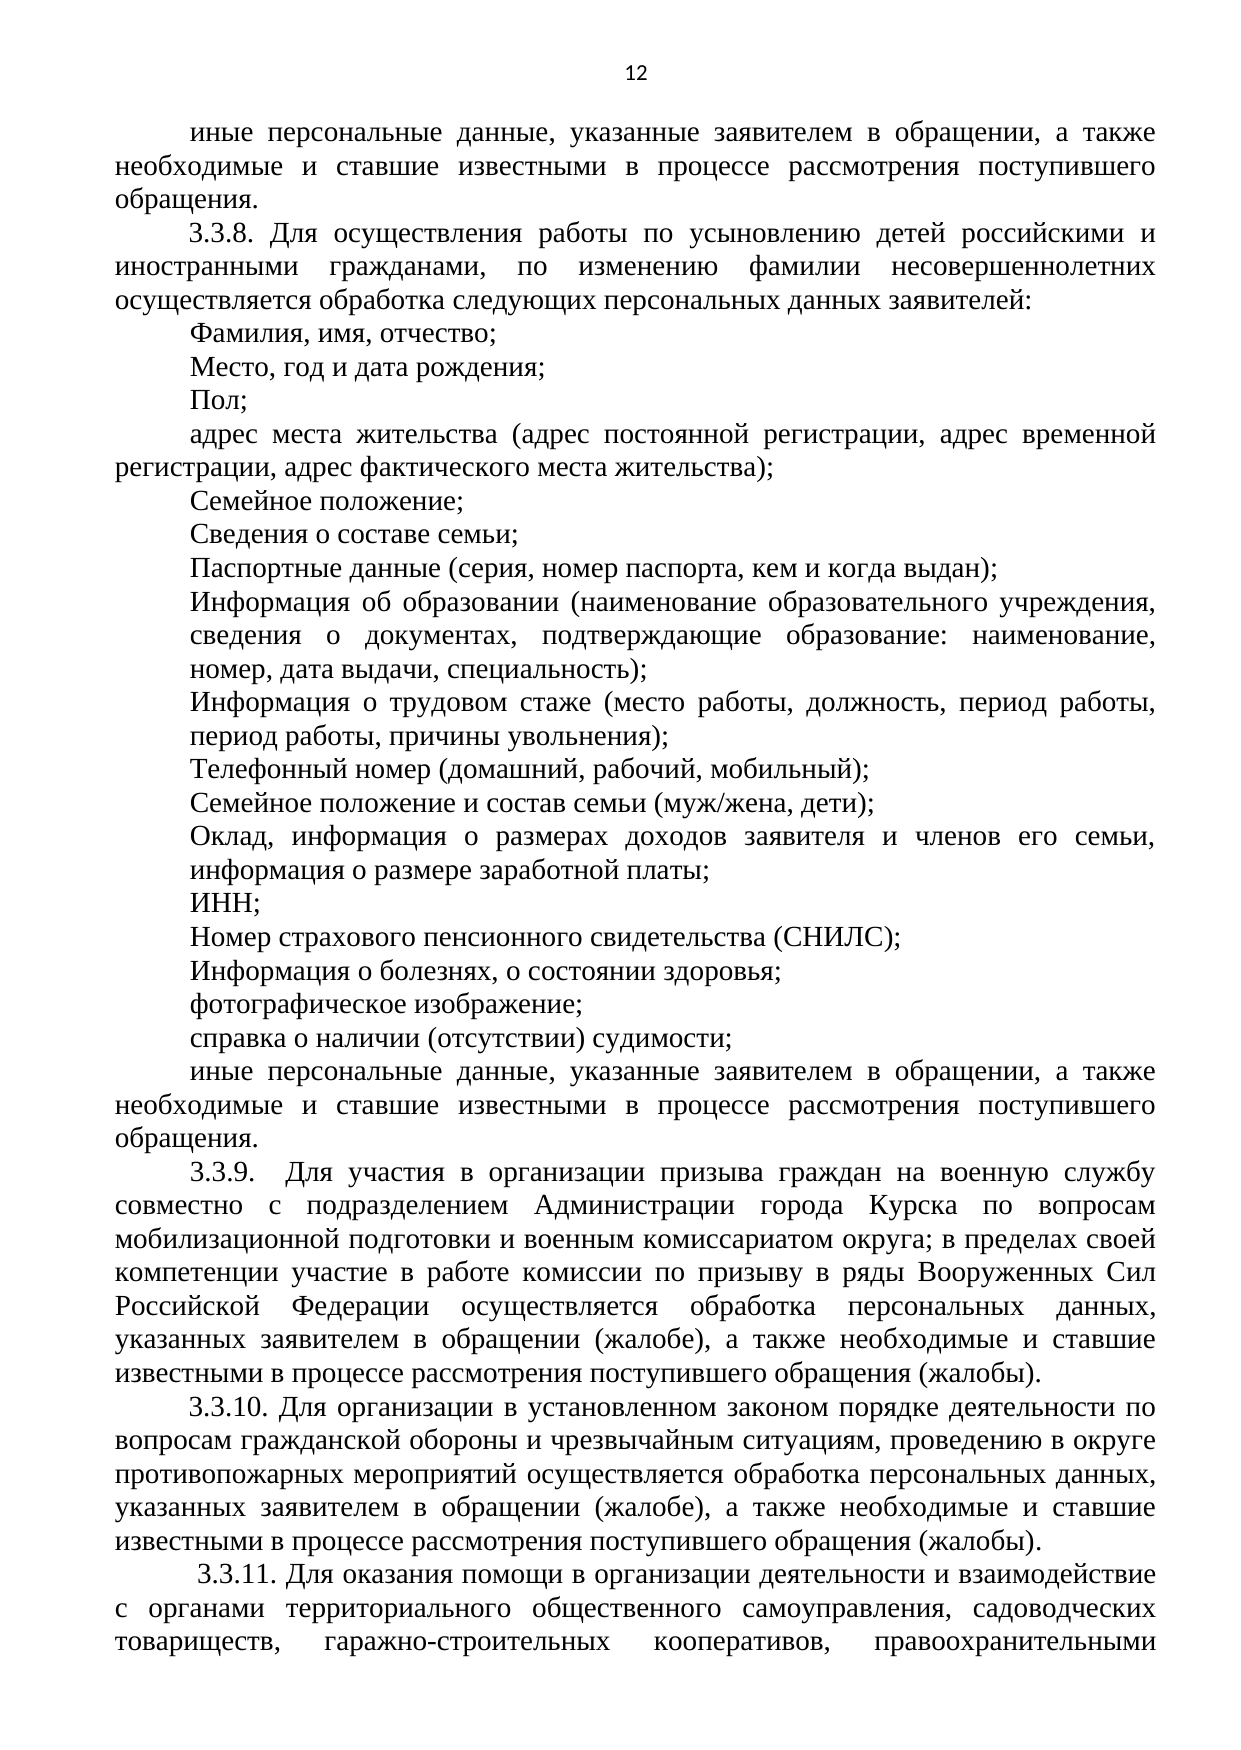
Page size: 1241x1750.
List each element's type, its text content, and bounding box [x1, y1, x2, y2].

text Информация о трудовом стаже (место работы, должность, период работы, период работы, причины увольнения); [189, 684, 1157, 751]
text адрес места жительства (адрес постоянной регистрации, адрес временной регистрации, адрес фактического места жительства); [114, 416, 1157, 483]
text иные персональные данные, указанные заявителем в обращении, а также необходимые и ставшие известными в процессе рассмотрения поступившего обращения. [114, 114, 1157, 215]
text Оклад, информация о размерах доходов заявителя и членов его семьи, информация о размере заработной платы; [189, 818, 1157, 886]
text Информация об образовании (наименование образовательного учреждения, сведения о документах, подтверждающие образование: наименование, номер, дата выдачи, специальность); [189, 584, 1157, 684]
text 3.3.10. Для организации в установленном законом порядке деятельности по вопросам гражданской обороны и чрезвычайным ситуациям, проведению в округе противопожарных мероприятий осуществляется обработка персональных данных, указанных заявителем в обращении (жалобе), а также необходимые и ставшие известными в процессе рассмотрения поступившего обращения (жалобы). [114, 1389, 1157, 1556]
text Сведения о составе семьи; [189, 517, 1157, 550]
text справка о наличии (отсутствии) судимости; [189, 1020, 1157, 1053]
text Номер страхового пенсионного свидетельства (СНИЛС); [189, 919, 1157, 953]
text Фамилия, имя, отчество; [189, 315, 1157, 349]
text Телефонный номер (домашний, рабочий, мобильный); [189, 751, 1157, 785]
text Паспортные данные (серия, номер паспорта, кем и когда выдан); [189, 550, 1157, 584]
text Семейное положение и состав семьи (муж/жена, дети); [189, 785, 1157, 818]
text Информация о болезнях, о состоянии здоровья; [189, 953, 1157, 986]
text Место, год и дата рождения; [189, 349, 1157, 382]
text иные персональные данные, указанные заявителем в обращении, а также необходимые и ставшие известными в процессе рассмотрения поступившего обращения. [114, 1053, 1157, 1154]
text 3.3.9. Для участия в организации призыва граждан на военную службу совместно с подразделением Администрации города Курска по вопросам мобилизационной подготовки и военным комиссариатом округа; в пределах своей компетенции участие в работе комиссии по призыву в ряды Вооруженных Сил Российской Федерации осуществляется обработка персональных данных, указанных заявителем в обращении (жалобе), а также необходимые и ставшие известными в процессе рассмотрения поступившего обращения (жалобы). [114, 1154, 1157, 1389]
text 3.3.8. Для осуществления работы по усыновлению детей российскими и иностранными гражданами, по изменению фамилии несовершеннолетних осуществляется обработка следующих персональных данных заявителей: [114, 215, 1157, 315]
text Пол; [189, 382, 1157, 416]
text ИНН; [189, 886, 1157, 919]
text Семейное положение; [189, 483, 1157, 517]
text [114, 1556, 1157, 1657]
text фотографическое изображение; [189, 986, 1157, 1020]
